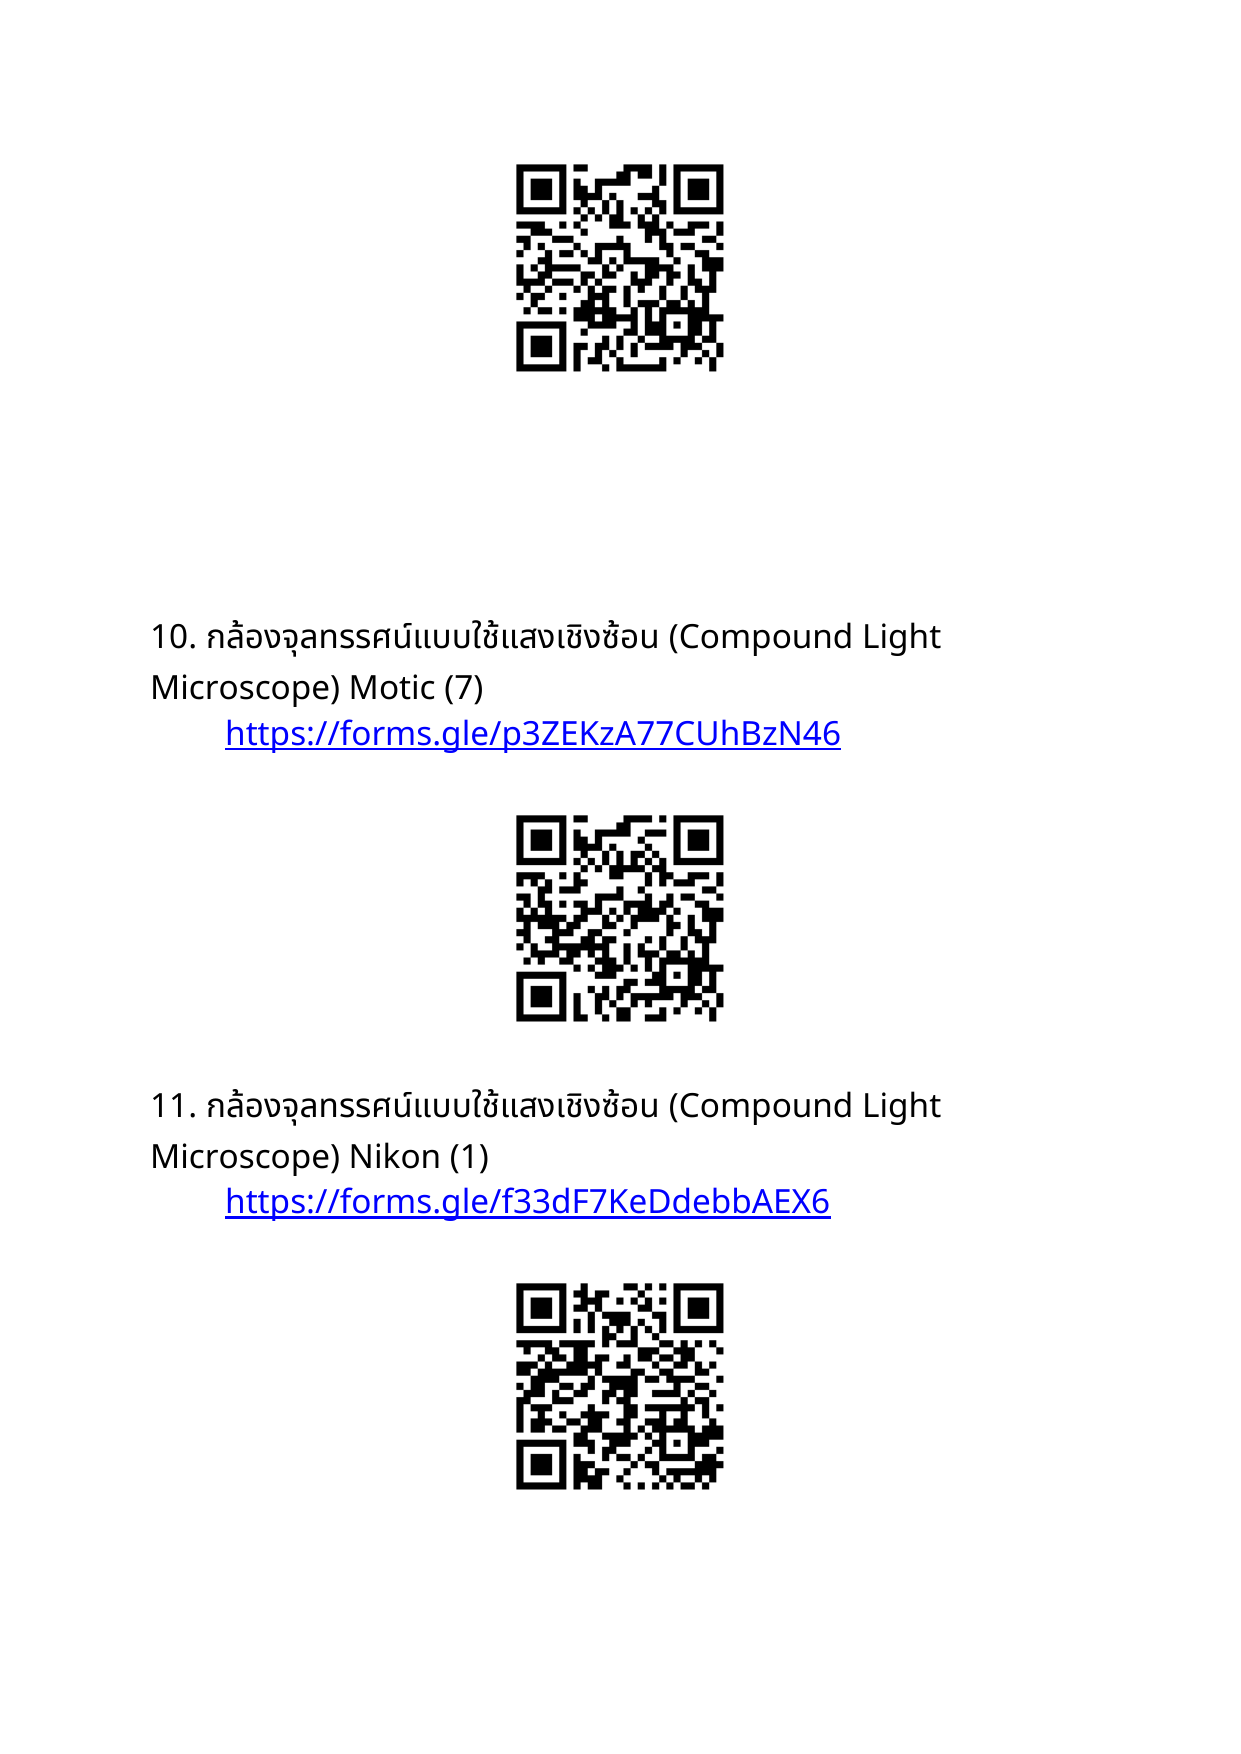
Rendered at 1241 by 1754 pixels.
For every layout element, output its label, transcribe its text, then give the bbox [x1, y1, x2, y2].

text https://forms.gle/f33dF7KeDdebbAEX6 [150, 1178, 1090, 1223]
picture [502, 1268, 739, 1505]
picture [502, 150, 739, 387]
text 11. กล้องจุลทรรศน์แบบใช้แสงเชิงซ้อน (Compound Light Microscope) Nikon (1) [150, 1082, 1090, 1178]
picture [502, 800, 739, 1037]
text 10. กล้องจุลทรรศน์แบบใช้แสงเชิงซ้อน (Compound Light Microscope) Motic (7) [150, 613, 1090, 709]
text https://forms.gle/p3ZEKzA77CUhBzN46 [150, 709, 1090, 755]
